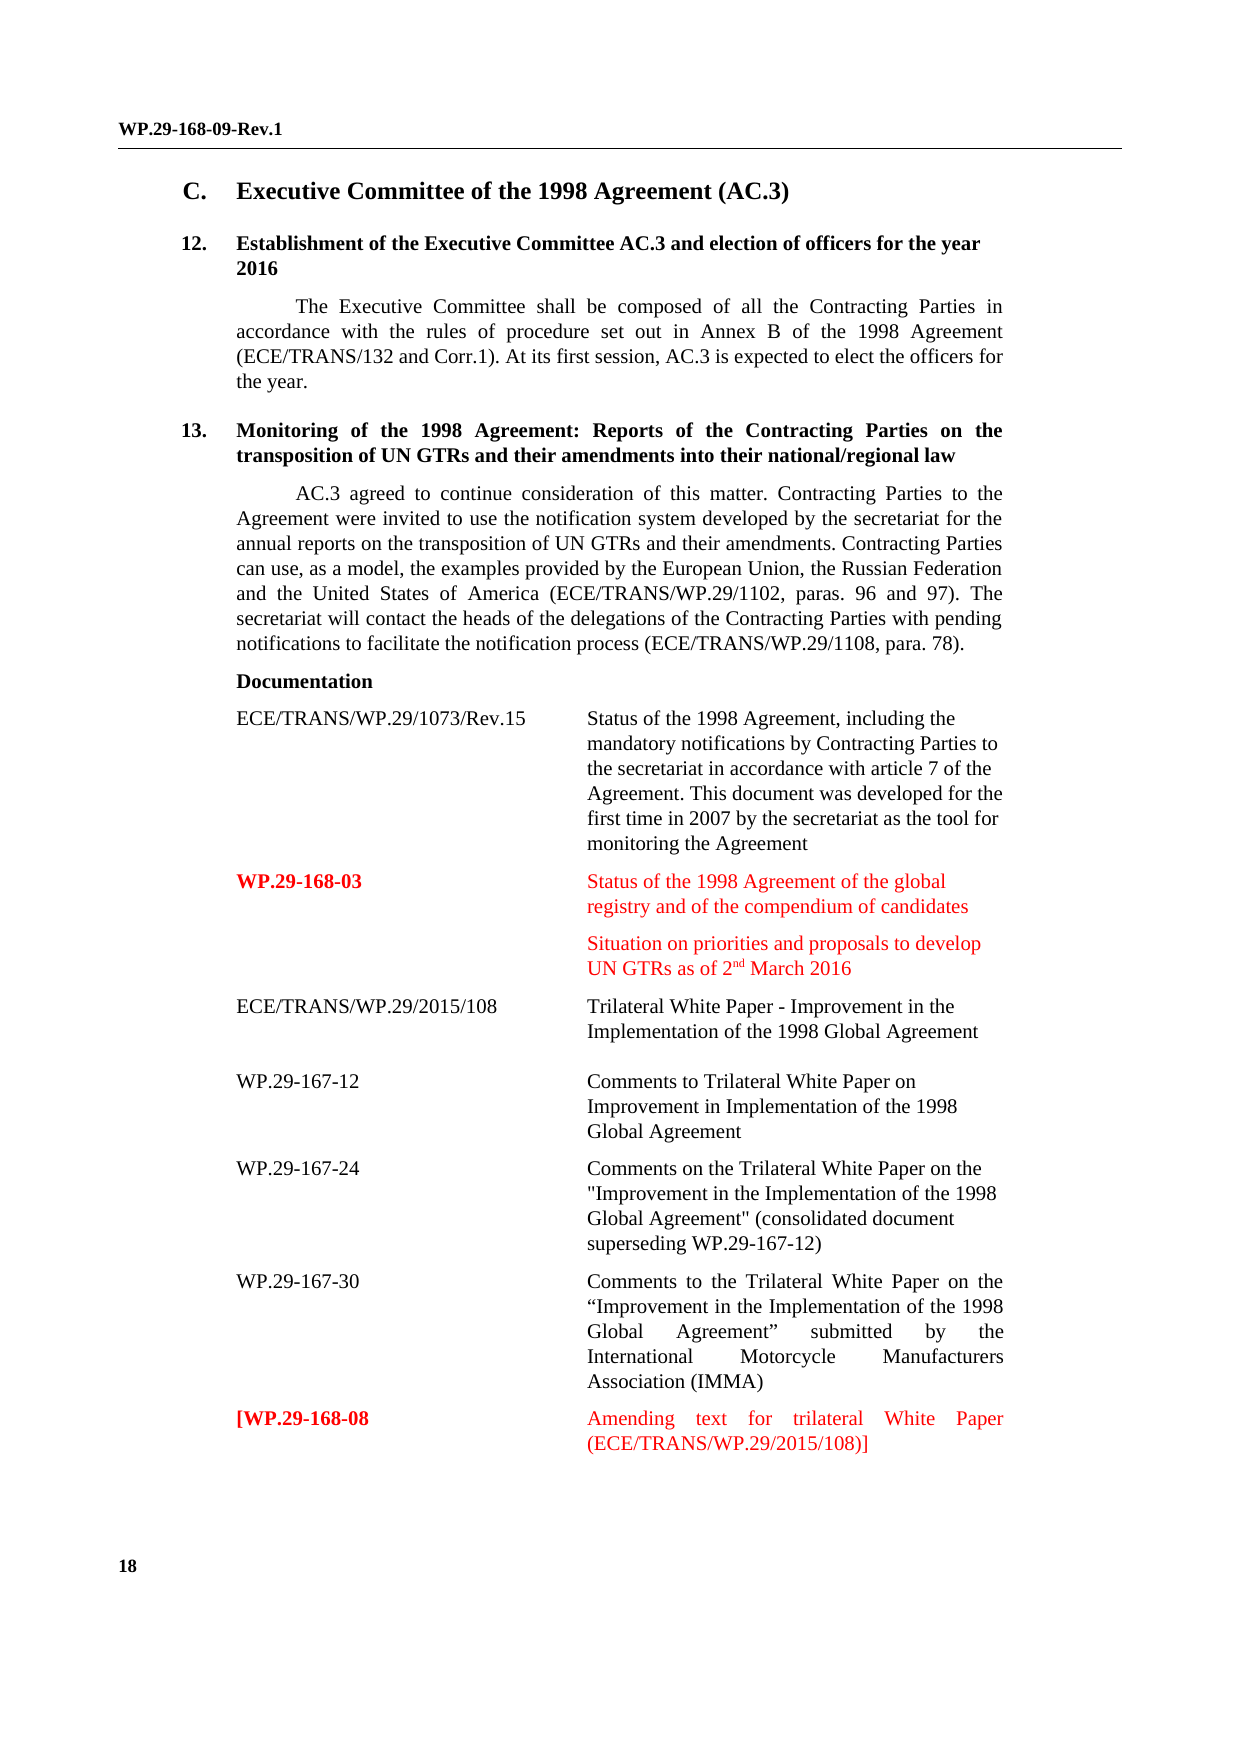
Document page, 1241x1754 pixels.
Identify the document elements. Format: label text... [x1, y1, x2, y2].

text 13. Monitoring of the 1998 Agreement: Reports of the Contracting Parties on the transposition of UN GTRs and their amendments into their national/regional law [118, 418, 1004, 468]
table_cell Comments on the Trilateral White Paper on the "Improvement in the Implementation of the 1998 Global Agreement" (consolidated document superseding WP.29-167-12) [587, 1155, 1004, 1268]
text The Executive Committee shall be composed of all the Contracting Parties in accordance with the rules of procedure set out in Annex B of the 1998 Agreement (ECE/TRANS/132 and Corr.1). At its first session, AC.3 is expected to elect the officers for the year. [236, 293, 1004, 393]
table_cell Trilateral White Paper - Improvement in the Implementation of the 1998 Global Agreement [587, 993, 1004, 1068]
table_cell WP.29-168-03 [236, 868, 587, 993]
text C. Executive Committee of the 1998 Agreement (AC.3) [118, 177, 1004, 205]
table_cell Status of the 1998 Agreement of the global registry and of the compendium of candidates Situation on priorities and proposals to develop UN GTRs as of 2nd March 2016 [587, 868, 1004, 993]
table_cell Comments to Trilateral White Paper on Improvement in Implementation of the 1998 Global Agreement [587, 1068, 1004, 1155]
table_cell Amending text for trilateral White Paper (ECE/TRANS/WP.29/2015/108)] [587, 1405, 1004, 1468]
text 12. Establishment of the Executive Committee AC.3 and election of officers for the year 2016 [118, 230, 1004, 280]
table_cell [WP.29-168-08 [236, 1405, 587, 1468]
table_header ECE/TRANS/WP.29/1073/Rev.15 [236, 705, 587, 868]
table_cell ECE/TRANS/WP.29/2015/108 [236, 993, 587, 1068]
table_cell Comments to the Trilateral White Paper on the “Improvement in the Implementation of the 1998 Global Agreement” submitted by the International Motorcycle Manufacturers Association (IMMA) [587, 1268, 1004, 1405]
text AC.3 agreed to continue consideration of this matter. Contracting Parties to the Agreement were invited to use the notification system developed by the secretariat for the annual reports on the transposition of UN GTRs and their amendments. Contracting Parties can use, as a model, the examples provided by the European Union, the Russian Federation and the United States of America (ECE/TRANS/WP.29/1102, paras. 96 and 97). The secretariat will contact the heads of the delegations of the Contracting Parties with pending notifications to facilitate the notification process (ECE/TRANS/WP.29/1108, para. 78). [236, 480, 1004, 655]
text Documentation [236, 668, 1004, 693]
table_cell WP.29-167-24 [236, 1155, 587, 1268]
table_cell WP.29-167-30 [236, 1268, 587, 1405]
table_cell WP.29-167-12 [236, 1068, 587, 1155]
table_header Status of the 1998 Agreement, including the mandatory notifications by Contracting Parties to the secretariat in accordance with article 7 of the Agreement. This document was developed for the first time in 2007 by the secretariat as the tool for monitoring the Agreement [587, 705, 1004, 868]
